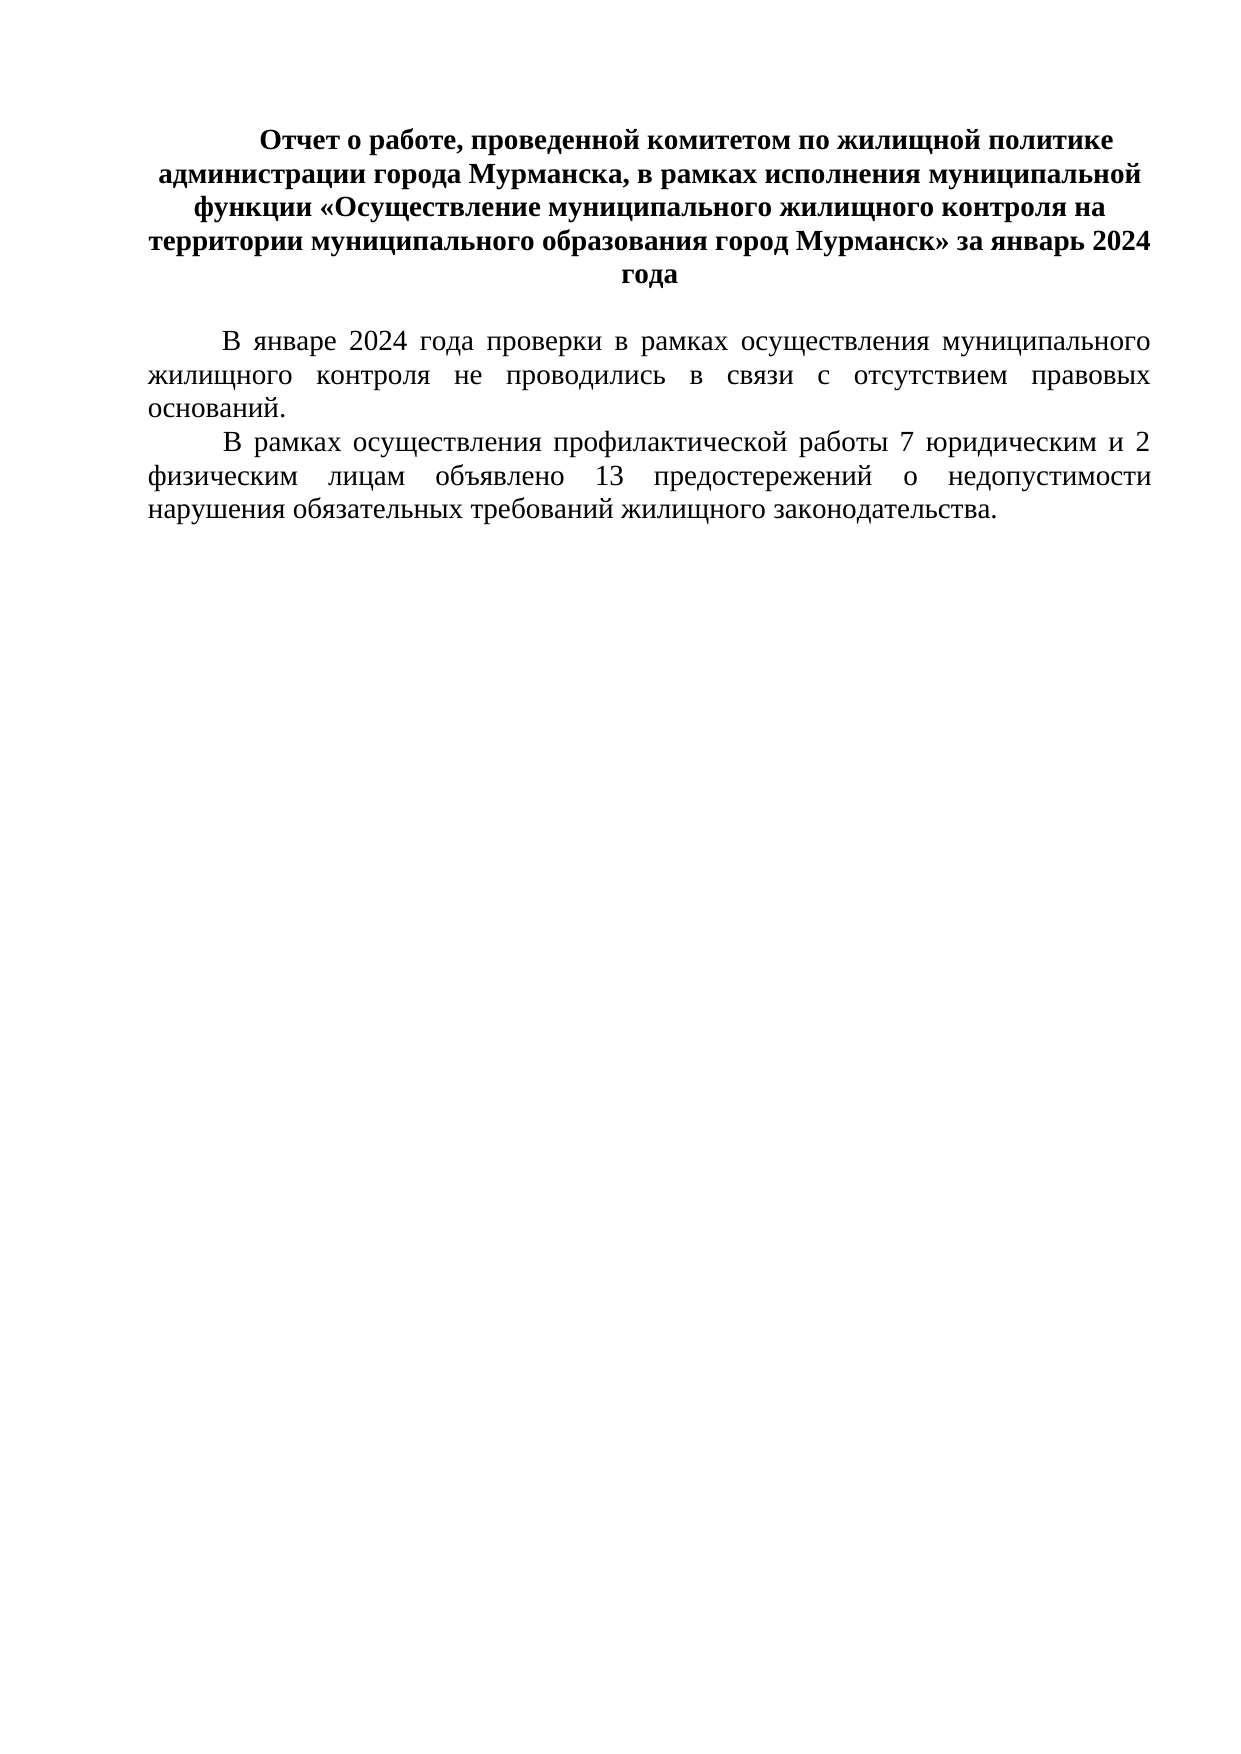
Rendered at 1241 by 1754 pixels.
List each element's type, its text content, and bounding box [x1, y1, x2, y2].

text Отчет о работе, проведенной комитетом по жилищной политике администрации города Мурманска, в рамках исполнения муниципальной функции «Осуществление муниципального жилищного контроля на территории муниципального образования город Мурманск» за январь 2024 года [148, 122, 1152, 290]
text В январе 2024 года проверки в рамках осуществления муниципального жилищного контроля не проводились в связи с отсутствием правовых оснований. [148, 323, 1152, 424]
text В рамках осуществления профилактической работы 7 юридическим и 2 физическим лицам объявлено 13 предостережений о недопустимости нарушения обязательных требований жилищного законодательства. [148, 424, 1152, 525]
